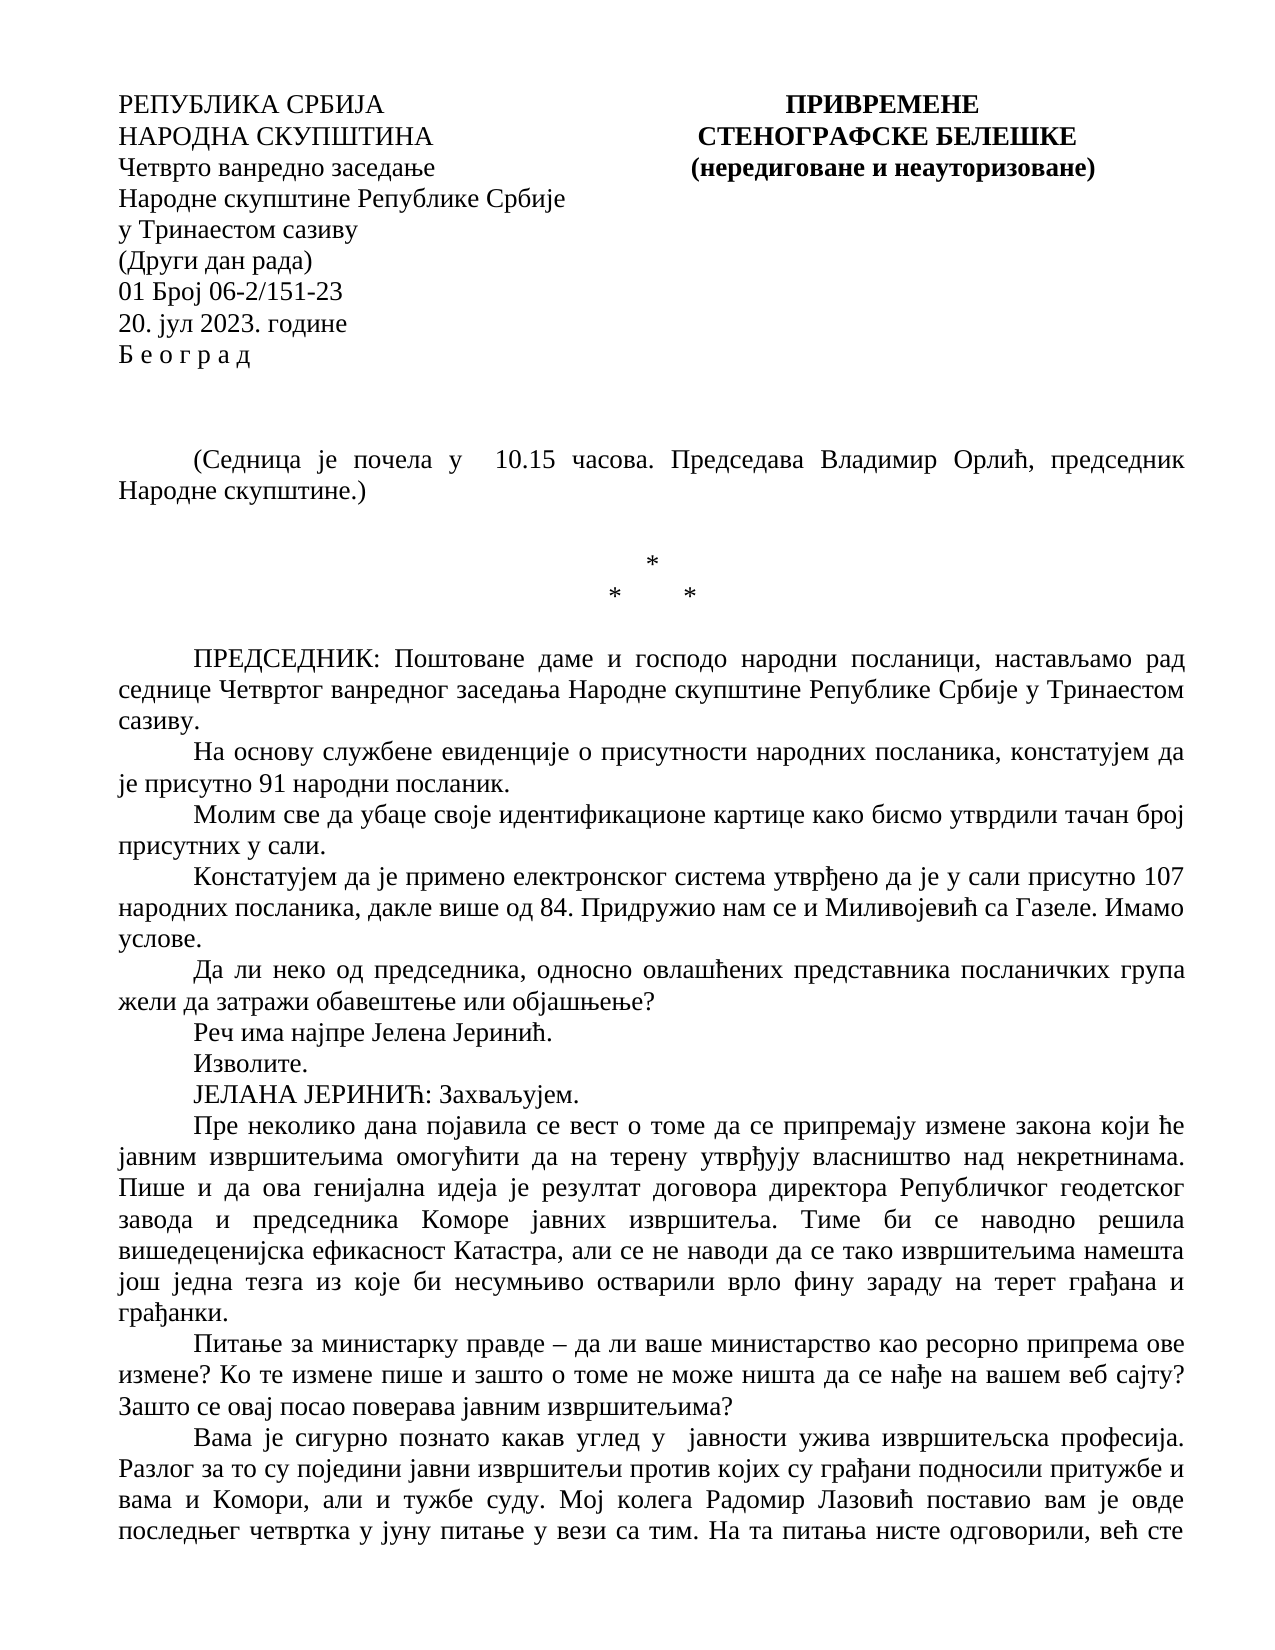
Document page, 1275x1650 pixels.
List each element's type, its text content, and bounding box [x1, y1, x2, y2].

text 20. јул 2023. године [118, 307, 1186, 338]
text Реч има најпре Јелена Јеринић. [118, 1016, 1186, 1047]
text РЕПУБЛИКА СРБИЈА ПРИВРЕМЕНЕ [118, 89, 1186, 120]
text (Други дан рада) [118, 244, 1186, 276]
text НАРОДНА СКУПШТИНА СТЕНОГРАФСКЕ БЕЛЕШКЕ [118, 120, 1186, 151]
text Констатујем да је примено електронског система утврђено да је у сали присутно 107 народних посланика, дакле више од 84. Придружио нам се и Миливојевић са Газеле. Имамо услове. [118, 860, 1186, 953]
text Изволите. [118, 1047, 1186, 1078]
text * [118, 549, 1186, 580]
text (Седница је почела у 10.15 часова. Председава Владимир Орлић, председник Народне скупштине.) [118, 443, 1186, 506]
text Народне скупштине Републике Србије [118, 182, 1186, 213]
text * * [118, 580, 1186, 611]
text Питање за министарку правде – да ли ваше министарство као ресорно припрема ове измене? Ко те измене пише и зашто о томе не може ништа да се нађе на вашем веб сајту? Зашто се овај посао поверава јавним извршитељима? [118, 1327, 1186, 1421]
text Молим све да убаце своје идентификационе картице како бисмо утврдили тачан број присутних у сали. [118, 798, 1186, 860]
text ЈЕЛАНА ЈЕРИНИЋ: Захваљујем. [118, 1078, 1186, 1109]
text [118, 1421, 1186, 1545]
text у Тринаестом сазиву [118, 213, 1186, 244]
text Да ли неко од председника, односно овлашћених представника посланичких група жели да затражи обавештење или објашњење? [118, 953, 1186, 1016]
text На основу службене евиденције о присутности народних посланика, констатујем да је присутно 91 народни посланик. [118, 736, 1186, 798]
text ПРЕДСЕДНИК: Поштоване даме и господо народни посланици, настављамо рад седнице Четвртог ванредног заседања Народне скупштине Републике Србије у Тринаестом сазиву. [118, 642, 1186, 736]
text Б е о г р а д [118, 338, 1186, 369]
text 01 Број 06-2/151-23 [118, 276, 1186, 307]
text Четврто ванредно заседање (нередиговане и неауторизоване) [118, 151, 1186, 182]
text Пре неколико дана појавила се вест о томе да се припремају измене закона који ће јавним извршитељима омогућити да на терену утврђују власништво над некретнинама. Пише и да ова генијална идеја је резултат договора директора Републичког геодетског завода и председника Коморе јавних извршитеља. Тиме би се наводно решила вишедеценијска ефикасност Катастра, али се не наводи да се тако извршитељима намешта још једна тезга из које би несумњиво остварили врло фину зараду на терет грађана и грађанки. [118, 1109, 1186, 1327]
